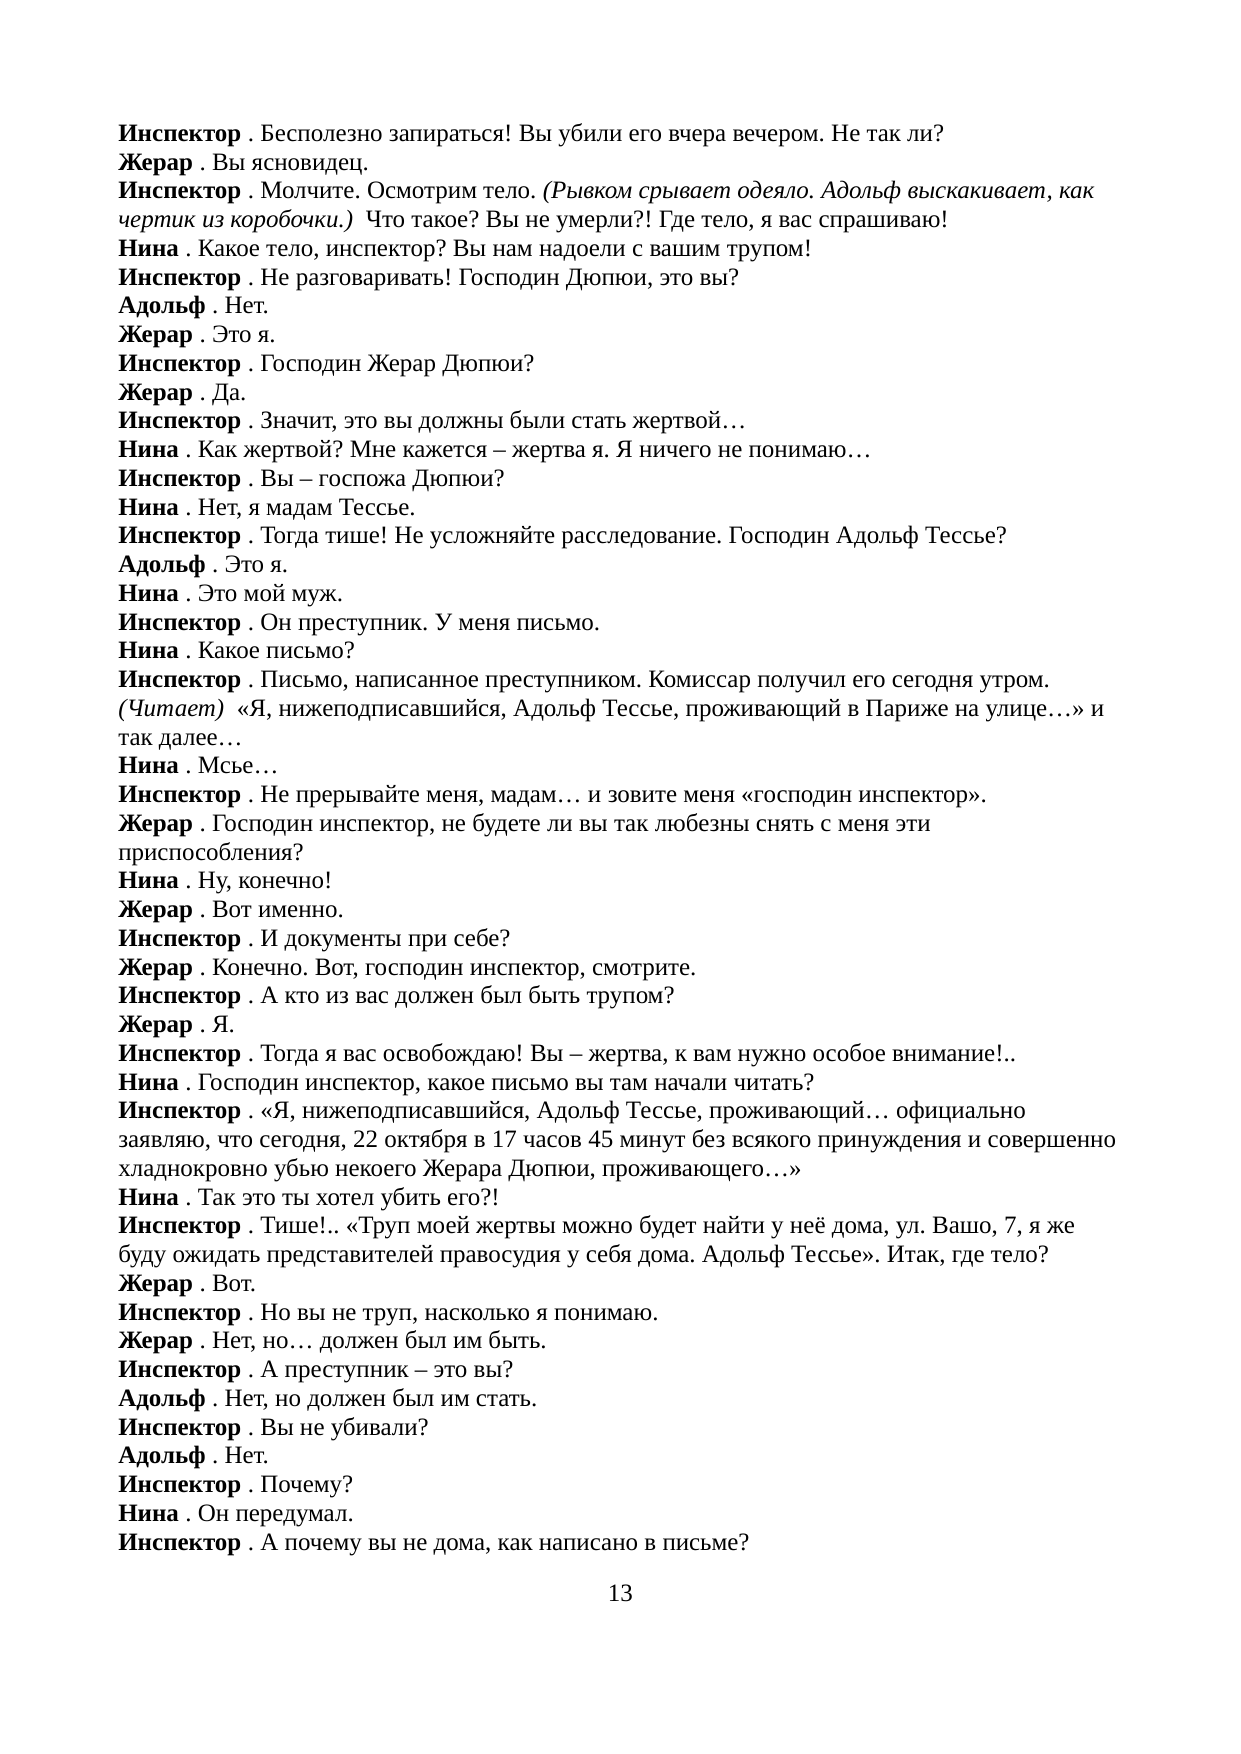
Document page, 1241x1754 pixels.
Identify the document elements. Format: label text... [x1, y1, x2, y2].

text Инспектор . Вы – госпожа Дюпюи? [118, 463, 1122, 492]
text Инспектор . Письмо, написанное преступником. Комиссар получил его сегодня утром. (Читает) «Я, нижеподписавшийся, Адольф Тессье, проживающий в Париже на улице…» и так далее… [118, 664, 1122, 751]
text Адольф . Нет. [118, 291, 1122, 319]
text Адольф . Нет. [118, 1441, 1122, 1469]
text Нина . Господин инспектор, какое письмо вы там начали читать? [118, 1067, 1122, 1096]
text Нина . Это мой муж. [118, 578, 1122, 607]
text Инспектор . А кто из вас должен был быть трупом? [118, 981, 1122, 1009]
text Инспектор . Почему? [118, 1469, 1122, 1498]
text Инспектор . Бесполезно запираться! Вы убили его вчера вечером. Не так ли? [118, 118, 1122, 147]
text Жерар . Это я. [118, 319, 1122, 348]
text Нина . Так это ты хотел убить его?! [118, 1182, 1122, 1211]
text Жерар . Вот именно. [118, 894, 1122, 923]
text Инспектор . Тише!.. «Труп моей жертвы можно будет найти у неё дома, ул. Вашо, 7, я же буду ожидать представителей правосудия у себя дома. Адольф Тессье». Итак, где тело? [118, 1211, 1122, 1268]
text Жерар . Вот. [118, 1268, 1122, 1297]
text Адольф . Это я. [118, 549, 1122, 578]
text Нина . Мсье… [118, 751, 1122, 779]
text Инспектор . И документы при себе? [118, 923, 1122, 952]
text Нина . Он передумал. [118, 1498, 1122, 1527]
text Жерар . Вы ясновидец. [118, 147, 1122, 176]
text Инспектор . «Я, нижеподписавшийся, Адольф Тессье, проживающий… официально заявляю, что сегодня, 22 октября в 17 часов 45 минут без всякого принуждения и совершенно хладнокровно убью некоего Жерара Дюпюи, проживающего…» [118, 1096, 1122, 1182]
text Инспектор . Тогда я вас освобождаю! Вы – жертва, к вам нужно особое внимание!.. [118, 1038, 1122, 1067]
text Инспектор . Вы не убивали? [118, 1412, 1122, 1441]
text Инспектор . Господин Жерар Дюпюи? [118, 348, 1122, 377]
text Жерар . Да. [118, 377, 1122, 406]
text Нина . Ну, конечно! [118, 866, 1122, 894]
text Адольф . Нет, но должен был им стать. [118, 1383, 1122, 1412]
text Нина . Какое тело, инспектор? Вы нам надоели с вашим трупом! [118, 233, 1122, 262]
text Нина . Какое письмо? [118, 636, 1122, 664]
text Инспектор . Значит, это вы должны были стать жертвой… [118, 406, 1122, 434]
text Инспектор . Он преступник. У меня письмо. [118, 607, 1122, 636]
text Жерар . Господин инспектор, не будете ли вы так любезны снять с меня эти приспособления? [118, 808, 1122, 866]
text Жерар . Конечно. Вот, господин инспектор, смотрите. [118, 952, 1122, 981]
text Инспектор . Не прерывайте меня, мадам… и зовите меня «господин инспектор». [118, 779, 1122, 808]
text Нина . Как жертвой? Мне кажется – жертва я. Я ничего не понимаю… [118, 434, 1122, 463]
text Инспектор . Не разговаривать! Господин Дюпюи, это вы? [118, 262, 1122, 291]
text Жерар . Я. [118, 1009, 1122, 1038]
text Нина . Нет, я мадам Тессье. [118, 492, 1122, 521]
text Инспектор . Но вы не труп, насколько я понимаю. [118, 1297, 1122, 1326]
text Инспектор . А почему вы не дома, как написано в письме? [118, 1527, 1122, 1556]
text Инспектор . А преступник – это вы? [118, 1354, 1122, 1383]
text Инспектор . Тогда тише! Не усложняйте расследование. Господин Адольф Тессье? [118, 521, 1122, 549]
text Жерар . Нет, но… должен был им быть. [118, 1326, 1122, 1354]
text Инспектор . Молчите. Осмотрим тело. (Рывком срывает одеяло. Адольф выскакивает, как чертик из коробочки.) Что такое? Вы не умерли?! Где тело, я вас спрашиваю! [118, 176, 1122, 233]
